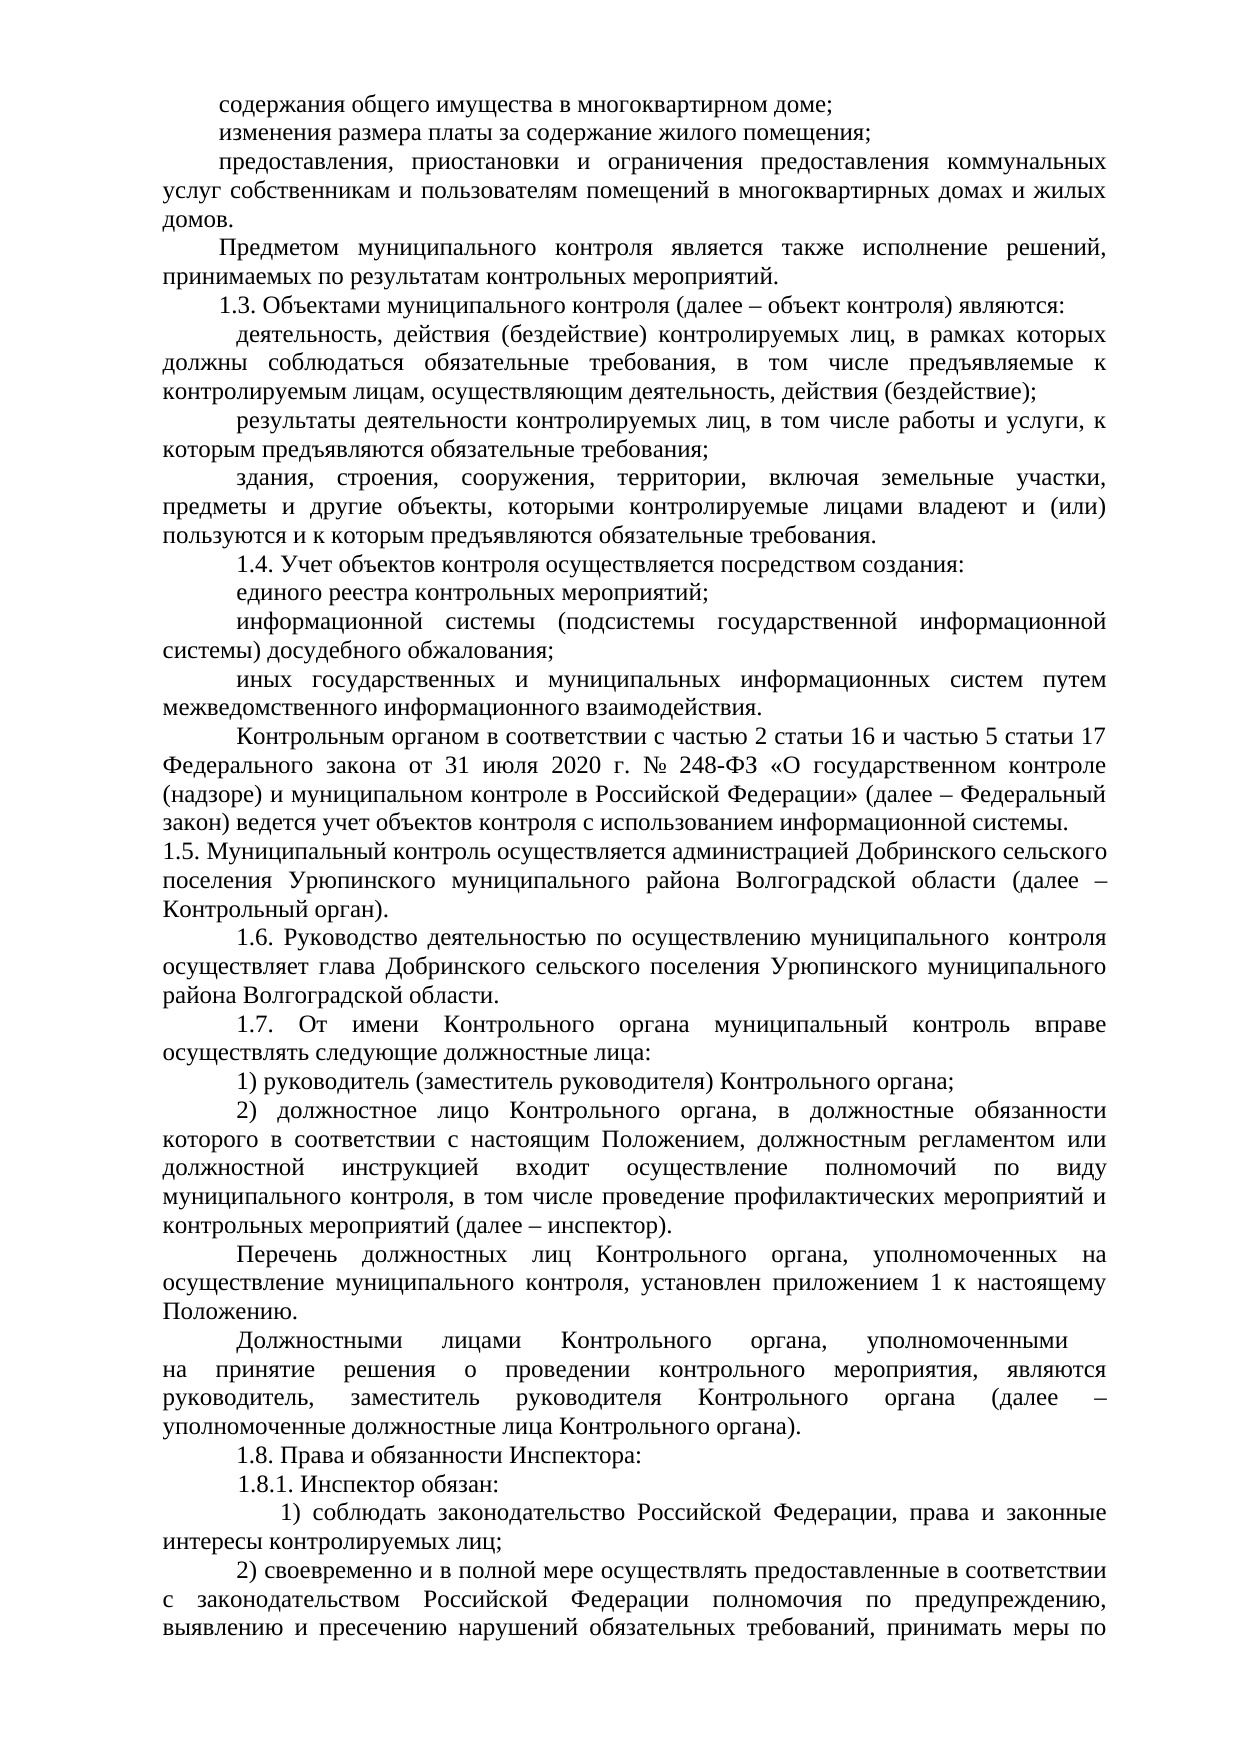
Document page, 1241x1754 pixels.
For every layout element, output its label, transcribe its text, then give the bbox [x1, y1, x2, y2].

text предоставления, приостановки и ограничения предоставления коммунальных услуг собственникам и пользователям помещений в многоквартирных домах и жилых домов. [162, 146, 1107, 232]
text 2) должностное лицо Контрольного органа, в должностные обязанности которого в соответствии с настоящим Положением, должностным регламентом или должностной инструкцией входит осуществление полномочий по виду муниципального контроля, в том числе проведение профилактических мероприятий и контрольных мероприятий (далее – инспектор). [162, 1095, 1107, 1239]
text содержания общего имущества в многоквартирном доме; [162, 89, 1107, 117]
text информационной системы (подсистемы государственной информационной системы) досудебного обжалования; [162, 606, 1107, 664]
text 1.5. Муниципальный контроль осуществляется администрацией Добринского сельского поселения Урюпинского муниципального района Волгоградской области (далее – Контрольный орган). [162, 836, 1107, 922]
text 1.8. Права и обязанности Инспектора: [162, 1440, 1107, 1469]
text Перечень должностных лиц Контрольного органа, уполномоченных на осуществление муниципального контроля, установлен приложением 1 к настоящему Положению. [162, 1239, 1107, 1325]
text 1.3. Объектами муниципального контроля (далее – объект контроля) являются: [162, 290, 1107, 319]
text деятельность, действия (бездействие) контролируемых лиц, в рамках которых должны соблюдаться обязательные требования, в том числе предъявляемые к контролируемым лицам, осуществляющим деятельность, действия (бездействие); [162, 319, 1107, 405]
text Должностными лицами Контрольного органа, уполномоченными на принятие решения о проведении контрольного мероприятия, являются руководитель, заместитель руководителя Контрольного органа (далее – уполномоченные должностные лица Контрольного органа). [162, 1325, 1107, 1440]
text Контрольным органом в соответствии с частью 2 статьи 16 и частью 5 статьи 17 Федерального закона от 31 июля 2020 г. № 248-ФЗ «О государственном контроле (надзоре) и муниципальном контроле в Российской Федерации» (далее – Федеральный закон) ведется учет объектов контроля с использованием информационной системы. [162, 721, 1107, 836]
text иных государственных и муниципальных информационных систем путем межведомственного информационного взаимодействия. [162, 664, 1107, 721]
text 1.7. От имени Контрольного органа муниципальный контроль вправе осуществлять следующие должностные лица: [162, 1009, 1107, 1066]
text изменения размера платы за содержание жилого помещения; [162, 117, 1107, 146]
text результаты деятельности контролируемых лиц, в том числе работы и услуги, к которым предъявляются обязательные требования; [162, 405, 1107, 462]
list 1.8.1. Инспектор обязан: [237, 1469, 1107, 1497]
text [162, 1555, 1107, 1641]
text единого реестра контрольных мероприятий; [162, 577, 1107, 606]
list 1.6. Руководство деятельностью по осуществлению муниципального контроля осуществляет глава Добринского сельского поселения Урюпинского муниципального района Волгоградской области. [162, 922, 1107, 1009]
list 1) соблюдать законодательство Российской Федерации, права и законные интересы контролируемых лиц; [162, 1497, 1107, 1555]
text Предметом муниципального контроля является также исполнение решений, принимаемых по результатам контрольных мероприятий. [162, 232, 1107, 290]
text 1) руководитель (заместитель руководителя) Контрольного органа; [162, 1066, 1107, 1095]
text здания, строения, сооружения, территории, включая земельные участки, предметы и другие объекты, которыми контролируемые лицами владеют и (или) пользуются и к которым предъявляются обязательные требования. [162, 462, 1107, 549]
list 1.4. Учет объектов контроля осуществляется посредством создания: [162, 549, 1107, 577]
